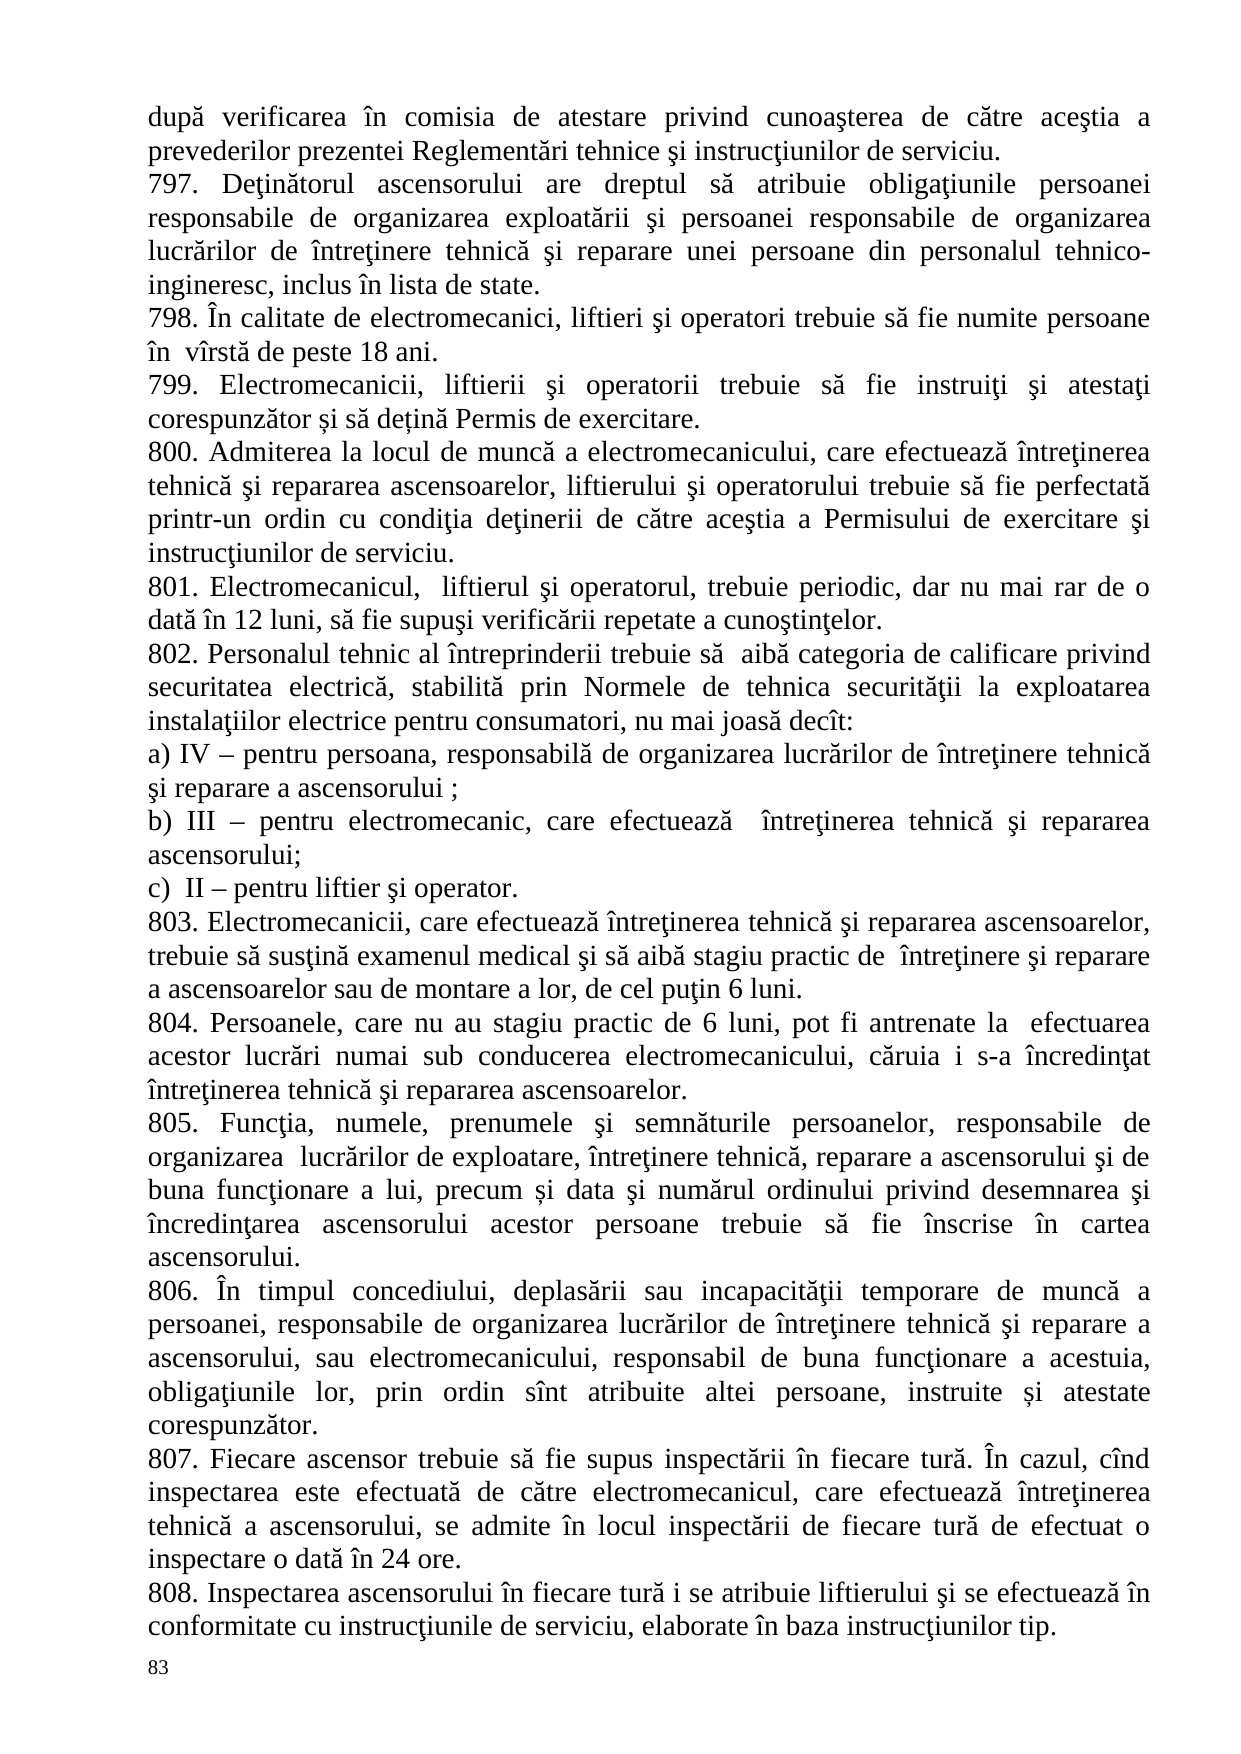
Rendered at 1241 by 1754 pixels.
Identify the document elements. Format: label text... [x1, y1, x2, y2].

text c) II – pentru liftier şi operator. [148, 871, 1152, 904]
text 799. Electromecanicii, liftierii şi operatorii trebuie să fie instruiţi şi atestaţi corespunzător și să dețină Permis de exercitare. [148, 367, 1152, 434]
text 804. Persoanele, care nu au stagiu practic de 6 luni, pot fi antrenate la efectuarea acestor lucrări numai sub conducerea electromecanicului, căruia i s-a încredinţat întreţinerea tehnică şi repararea ascensoarelor. [148, 1005, 1152, 1105]
text 798. În calitate de electromecanici, liftieri şi operatori trebuie să fie numite persoane în vîrstă de peste 18 ani. [148, 300, 1152, 367]
text 800. Admiterea la locul de muncă a electromecanicului, care efectuează întreţinerea tehnică şi repararea ascensoarelor, liftierului şi operatorului trebuie să fie perfectată printr-un ordin cu condiţia deţinerii de către aceştia a Permisului de exercitare şi instrucţiunilor de serviciu. [148, 434, 1152, 569]
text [148, 99, 1152, 166]
text 801. Electromecanicul, liftierul şi operatorul, trebuie periodic, dar nu mai rar de o dată în 12 luni, să fie supuşi verificării repetate a cunoştinţelor. [148, 569, 1152, 636]
text 797. Deţinătorul ascensorului are dreptul să atribuie obligaţiunile persoanei responsabile de organizarea exploatării şi persoanei responsabile de organizarea lucrărilor de întreţinere tehnică şi reparare unei persoane din personalul tehnico-ingineresc, inclus în lista de state. [148, 166, 1152, 300]
text 803. Electromecanicii, care efectuează întreţinerea tehnică şi repararea ascensoarelor, trebuie să susţină examenul medical şi să aibă stagiu practic de întreţinere şi reparare a ascensoarelor sau de montare a lor, de cel puţin 6 luni. [148, 904, 1152, 1005]
text 807. Fiecare ascensor trebuie să fie supus inspectării în fiecare tură. În cazul, cînd inspectarea este efectuată de către electromecanicul, care efectuează întreţinerea tehnică a ascensorului, se admite în locul inspectării de fiecare tură de efectuat o inspectare o dată în 24 ore. [148, 1441, 1152, 1575]
text 802. Personalul tehnic al întreprinderii trebuie să aibă categoria de calificare privind securitatea electrică, stabilită prin Normele de tehnica securităţii la exploatarea instalaţiilor electrice pentru consumatori, nu mai joasă decît: [148, 636, 1152, 736]
text a) IV – pentru persoana, responsabilă de organizarea lucrărilor de întreţinere tehnică şi reparare a ascensorului ; [148, 736, 1152, 803]
text 805. Funcţia, numele, prenumele şi semnăturile persoanelor, responsabile de organizarea lucrărilor de exploatare, întreţinere tehnică, reparare a ascensorului şi de buna funcţionare a lui, precum și data şi numărul ordinului privind desemnarea şi încredinţarea ascensorului acestor persoane trebuie să fie înscrise în cartea ascensorului. [148, 1105, 1152, 1273]
text 808. Inspectarea ascensorului în fiecare tură i se atribuie liftierului şi se efectuează în conformitate cu instrucţiunile de serviciu, elaborate în baza instrucţiunilor tip. [148, 1575, 1152, 1642]
text 806. În timpul concediului, deplasării sau incapacităţii temporare de muncă a persoanei, responsabile de organizarea lucrărilor de întreţinere tehnică şi reparare a ascensorului, sau electromecanicului, responsabil de buna funcţionare a acestuia, obligaţiunile lor, prin ordin sînt atribuite altei persoane, instruite și atestate corespunzător. [148, 1273, 1152, 1441]
text b) III – pentru electromecanic, care efectuează întreţinerea tehnică şi repararea ascensorului; [148, 803, 1152, 871]
